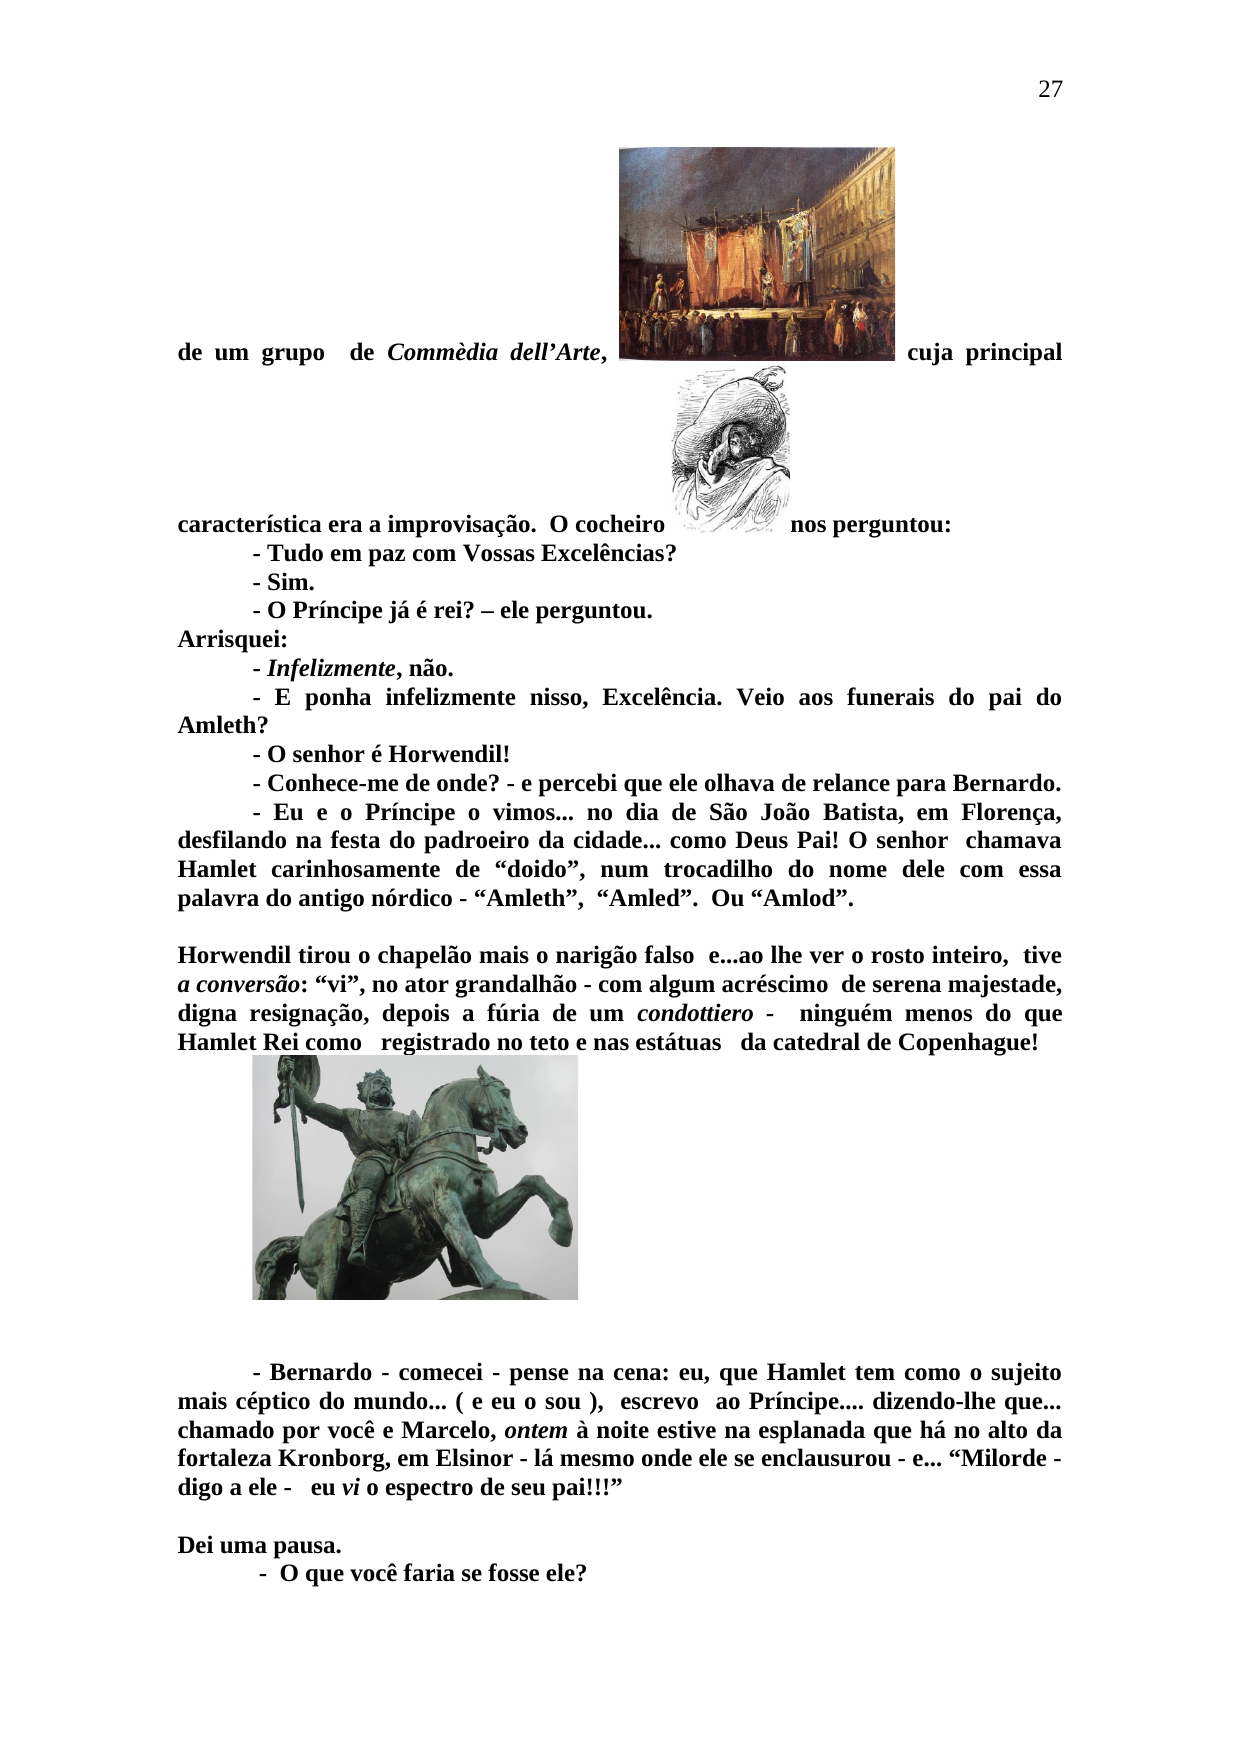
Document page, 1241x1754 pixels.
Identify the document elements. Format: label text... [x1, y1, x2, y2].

text Dei uma pausa. [177, 1530, 1063, 1558]
text Arrisquei: [177, 624, 1063, 653]
text - Sim. [177, 567, 1063, 595]
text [177, 148, 1063, 538]
text Horwendil tirou o chapelão mais o narigão falso e...ao lhe ver o rosto inteiro, tive a conversão: “vi”, no ator grandalhão - com algum acréscimo de serena majestade, digna resignação, depois a fúria de um condottiero - ninguém menos do que Hamlet Rei como registrado no teto e nas estátuas da catedral de Copenhague! [177, 940, 1063, 1055]
text - Tudo em paz com Vossas Excelências? [177, 538, 1063, 567]
text - O que você faria se fosse ele? [177, 1558, 1063, 1587]
text - O senhor é Horwendil! [177, 739, 1063, 768]
text - Conhece-me de onde? - e percebi que ele olhava de relance para Bernardo. [177, 768, 1063, 797]
text - Eu e o Príncipe o vimos... no dia de São João Batista, em Florença, desfilando na festa do padroeiro da cidade... como Deus Pai! O senhor chamava Hamlet carinhosamente de “doido”, num trocadilho do nome dele com essa palavra do antigo nórdico - “Amleth”, “Amled”. Ou “Amlod”. [177, 797, 1063, 912]
text - Infelizmente, não. [177, 653, 1063, 682]
picture [619, 147, 896, 361]
picture [671, 365, 791, 533]
text - E ponha infelizmente nisso, Excelência. Veio aos funerais do pai do Amleth? [177, 682, 1063, 739]
text - Bernardo - comecei - pense na cena: eu, que Hamlet tem como o sujeito mais céptico do mundo... ( e eu o sou ), escrevo ao Príncipe.... dizendo-lhe que... chamado por você e Marcelo, ontem à noite estive na esplanada que há no alto da fortaleza Kronborg, em Elsinor - lá mesmo onde ele se enclausurou - e... “Milorde - digo a ele - eu vi o espectro de seu pai!!!” [177, 1357, 1063, 1501]
picture [252, 1055, 579, 1300]
text - O Príncipe já é rei? – ele perguntou. [177, 595, 1063, 624]
